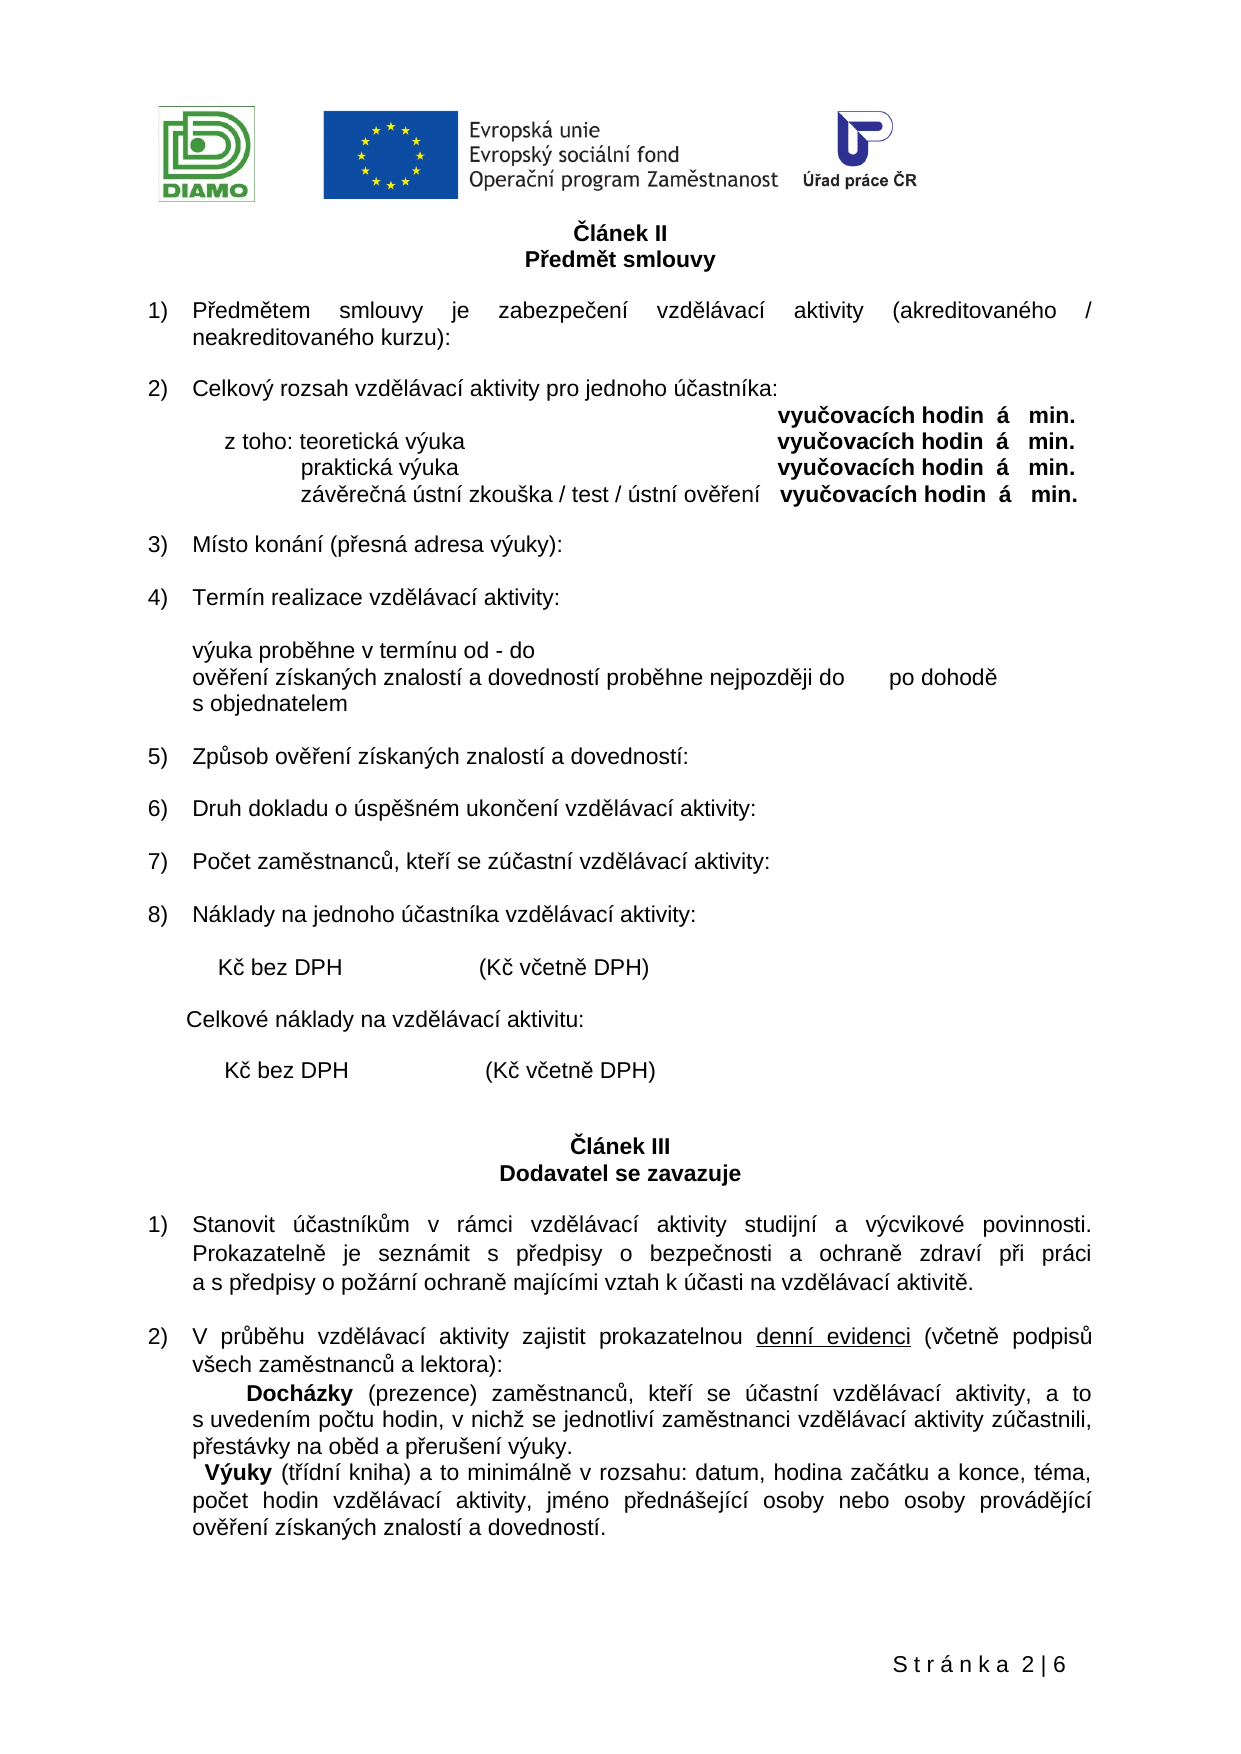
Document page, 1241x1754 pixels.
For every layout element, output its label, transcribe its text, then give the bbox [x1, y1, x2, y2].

text Předmět smlouvy [148, 246, 1092, 272]
list V průběhu vzdělávací aktivity zajistit prokazatelnou denní evidenci (včetně podpisů všech zaměstnanců a lektora): [148, 1323, 1092, 1378]
text Docházky (prezence) zaměstnanců, kteří se účastní vzdělávací aktivity, a to s uvedením počtu hodin, v nichž se jednotliví zaměstnanci vzdělávací aktivity zúčastnili, přestávky na oběd a přerušení výuky. [148, 1380, 1092, 1459]
text závěrečná ústní zkouška / test / ústní ověření vyučovacích hodin á min. [148, 481, 1092, 507]
text Kč bez DPH (Kč včetně DPH) [148, 954, 1092, 981]
text z toho: teoretická výuka vyučovacích hodin á min. [148, 428, 1092, 454]
picture [158, 106, 255, 202]
list Místo konání (přesná adresa výuky): [148, 531, 1092, 557]
list Předmětem smlouvy je zabezpečení vzdělávací aktivity (akreditovaného / neakreditovaného kurzu): [148, 297, 1092, 350]
list Počet zaměstnanců, kteří se zúčastní vzdělávací aktivity: [148, 848, 1092, 874]
text ověření získaných znalostí a dovedností proběhne nejpozději do po dohodě s objednatelem [148, 663, 1092, 716]
text Kč bez DPH (Kč včetně DPH) [148, 1057, 1092, 1083]
text Dodavatel se zavazuje [148, 1159, 1092, 1186]
text Výuky (třídní kniha) a to minimálně v rozsahu: datum, hodina začátku a konce, téma, počet hodin vzdělávací aktivity, jméno přednášející osoby nebo osoby provádějící ověření získaných znalostí a dovedností. [148, 1459, 1092, 1541]
text vyučovacích hodin á min. [148, 402, 1092, 428]
text výuka proběhne v termínu od - do [148, 637, 1092, 663]
list Termín realizace vzdělávací aktivity: [148, 584, 1092, 610]
text Článek II [148, 220, 1092, 246]
list Druh dokladu o úspěšném ukončení vzdělávací aktivity: [148, 795, 1092, 822]
list Celkový rozsah vzdělávací aktivity pro jednoho účastníka: [148, 375, 1092, 402]
list Stanovit účastníkům v rámci vzdělávací aktivity studijní a výcvikové povinnosti. Prokazatelně je seznámit s předpisy o bezpečnosti a ochraně zdraví při práci a s předpisy o požární ochraně majícími vztah k účasti na vzdělávací aktivitě. [148, 1211, 1092, 1295]
list Náklady na jednoho účastníka vzdělávací aktivity: [148, 901, 1092, 928]
list Způsob ověření získaných znalostí a dovedností: [148, 743, 1092, 769]
picture [319, 108, 919, 199]
text praktická výuka vyučovacích hodin á min. [148, 454, 1092, 481]
text Článek III [148, 1133, 1092, 1159]
text Celkové náklady na vzdělávací aktivitu: [148, 1006, 1092, 1032]
